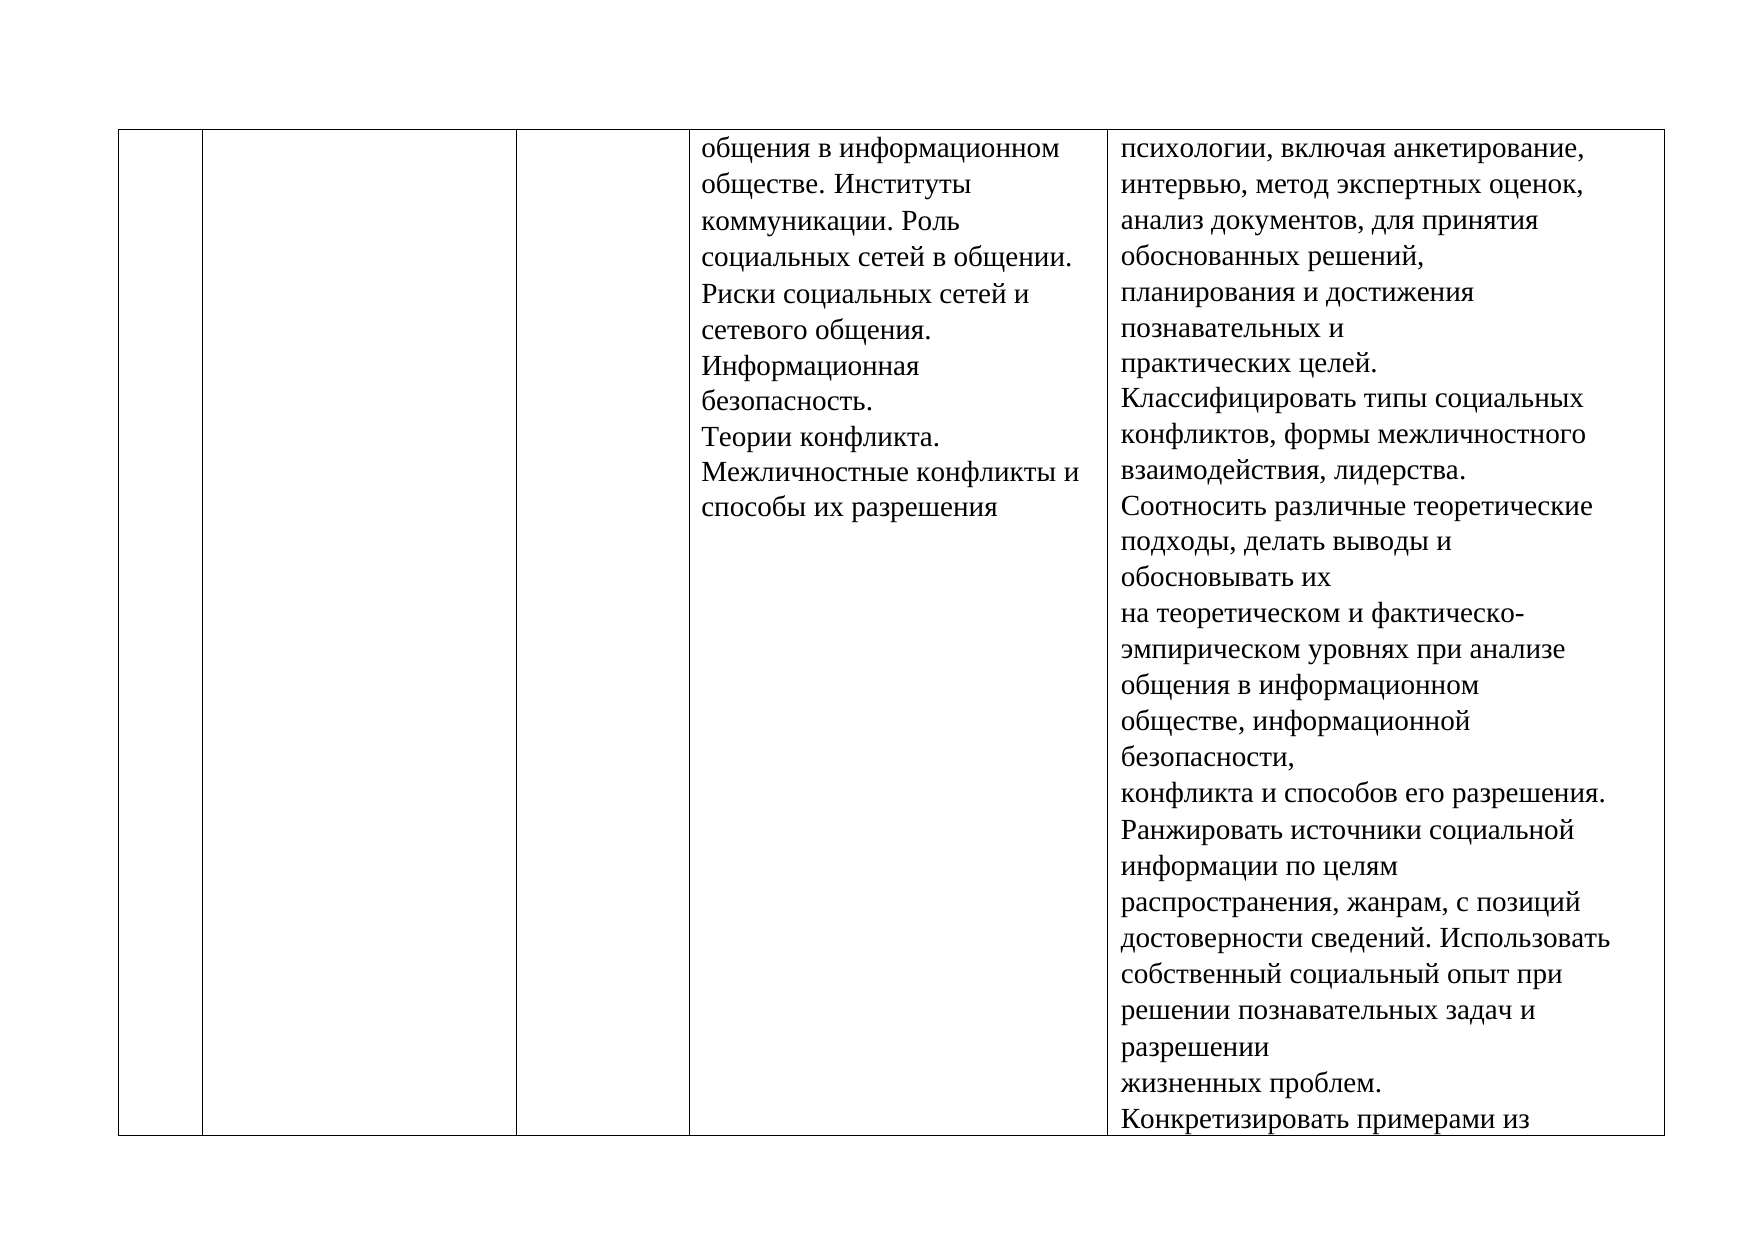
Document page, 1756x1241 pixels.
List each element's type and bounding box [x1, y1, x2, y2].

table_header [1108, 130, 1664, 1134]
table_header [203, 130, 516, 1134]
table_header [119, 130, 202, 1134]
table_header [690, 130, 1107, 1134]
table_header [517, 130, 689, 1134]
